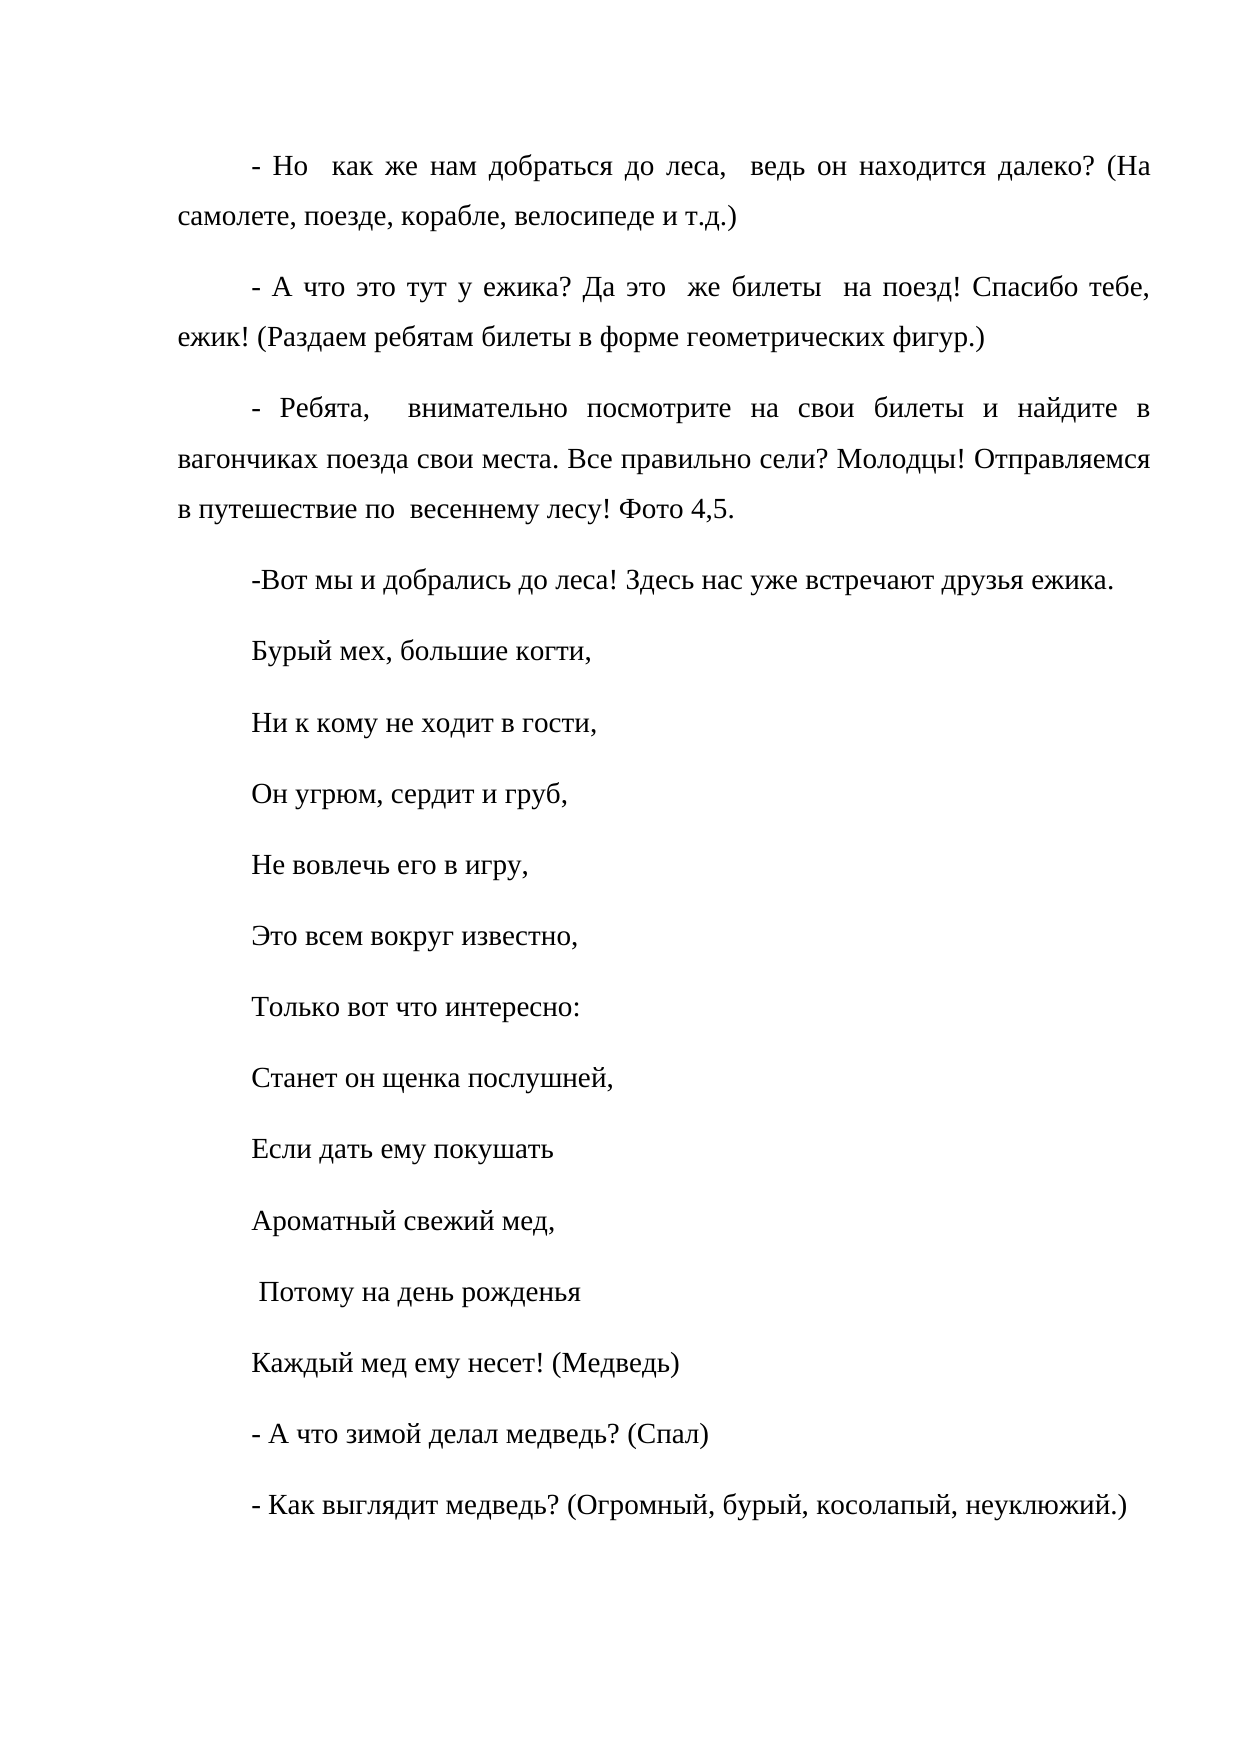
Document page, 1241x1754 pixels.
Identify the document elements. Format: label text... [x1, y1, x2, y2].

text -Вот мы и добрались до леса! Здесь нас уже встречают друзья ежика. [177, 562, 1152, 596]
text - Ребята, внимательно посмотрите на свои билеты и найдите в вагончиках поезда свои места. Все правильно сели? Молодцы! Отправляемся в путешествие по весеннему лесу! Фото 4,5. [177, 391, 1152, 525]
text - Но как же нам добраться до леса, ведь он находится далеко? (На самолете, поезде, корабле, велосипеде и т.д.) [177, 148, 1152, 232]
text Потому на день рожденья [177, 1274, 1152, 1307]
text - Как выглядит медведь? (Огромный, бурый, косолапый, неуклюжий.) [177, 1487, 1152, 1521]
text Только вот что интересно: [177, 989, 1152, 1023]
text Он угрюм, сердит и груб, [177, 776, 1152, 809]
text Ароматный свежий мед, [177, 1203, 1152, 1236]
text Это всем вокруг известно, [177, 918, 1152, 952]
text Ни к кому не ходит в гости, [177, 705, 1152, 738]
text Каждый мед ему несет! (Медведь) [177, 1345, 1152, 1378]
text Бурый мех, большие когти, [177, 633, 1152, 667]
text Станет он щенка послушней, [177, 1060, 1152, 1094]
text Не вовлечь его в игру, [177, 847, 1152, 881]
text - А что это тут у ежика? Да это же билеты на поезд! Спасибо тебе, ежик! (Раздаем ребятам билеты в форме геометрических фигур.) [177, 269, 1152, 353]
text - А что зимой делал медведь? (Спал) [177, 1416, 1152, 1450]
text Если дать ему покушать [177, 1132, 1152, 1165]
